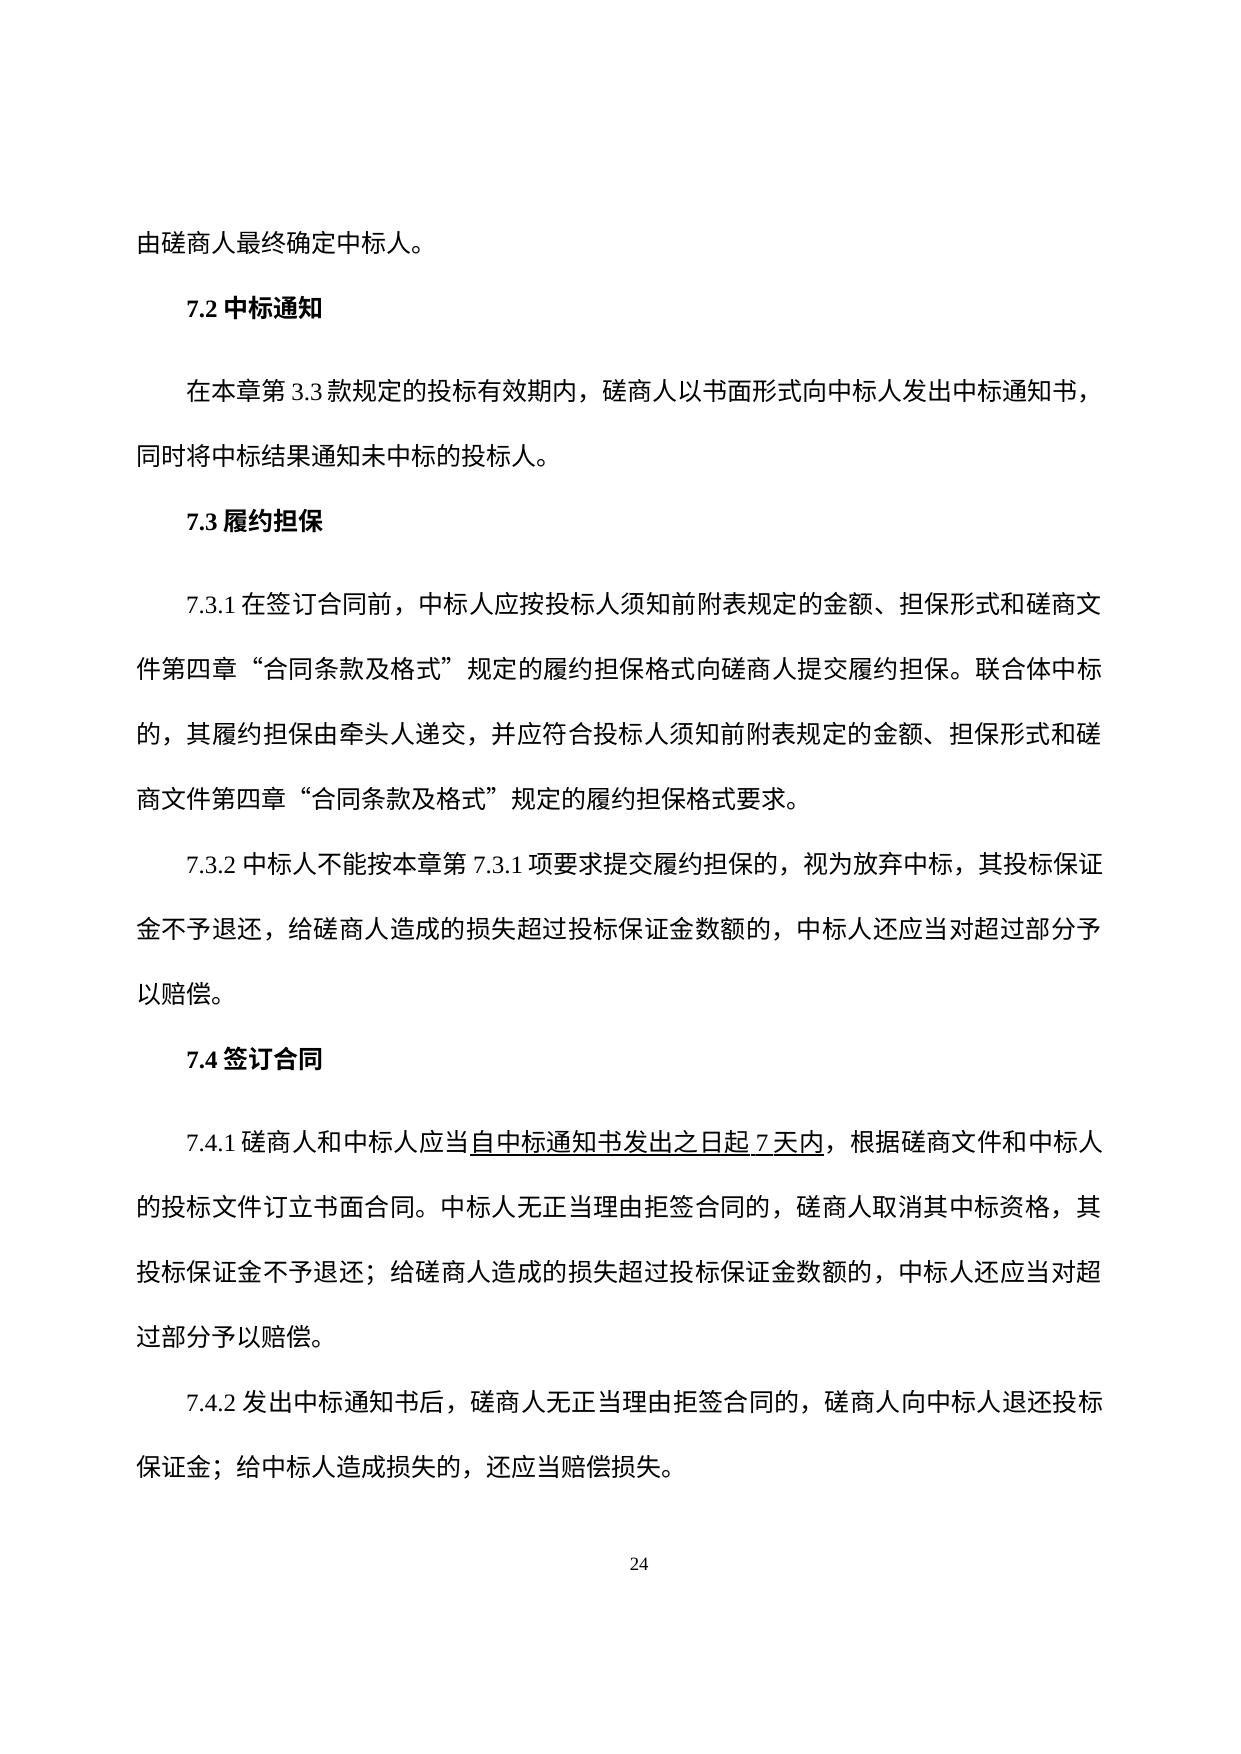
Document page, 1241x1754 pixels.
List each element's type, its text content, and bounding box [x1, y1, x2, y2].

text 7.4.2 发出中标通知书后，磋商人无正当理由拒签合同的，磋商人向中标人退还投标保证金；给中标人造成损失的，还应当赔偿损失。 [136, 1368, 1104, 1498]
text 7.3 履约担保 [136, 487, 1104, 552]
text 7.4 签订合同 [136, 1025, 1104, 1090]
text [136, 209, 1104, 274]
text 在本章第3.3款规定的投标有效期内，磋商人以书面形式向中标人发出中标通知书，同时将中标结果通知未中标的投标人。 [136, 357, 1104, 487]
text 7.3.1在签订合同前，中标人应按投标人须知前附表规定的金额、担保形式和磋商文件第四章“合同条款及格式”规定的履约担保格式向磋商人提交履约担保。联合体中标的，其履约担保由牵头人递交，并应符合投标人须知前附表规定的金额、担保形式和磋商文件第四章“合同条款及格式”规定的履约担保格式要求。 [136, 570, 1104, 830]
text 7.3.2 中标人不能按本章第7.3.1项要求提交履约担保的，视为放弃中标，其投标保证金不予退还，给磋商人造成的损失超过投标保证金数额的，中标人还应当对超过部分予以赔偿。 [136, 830, 1104, 1025]
text 7.4.1磋商人和中标人应当自中标通知书发出之日起7天内，根据磋商文件和中标人的投标文件订立书面合同。中标人无正当理由拒签合同的，磋商人取消其中标资格，其投标保证金不予退还；给磋商人造成的损失超过投标保证金数额的，中标人还应当对超过部分予以赔偿。 [136, 1108, 1104, 1368]
text 7.2 中标通知 [136, 274, 1104, 339]
